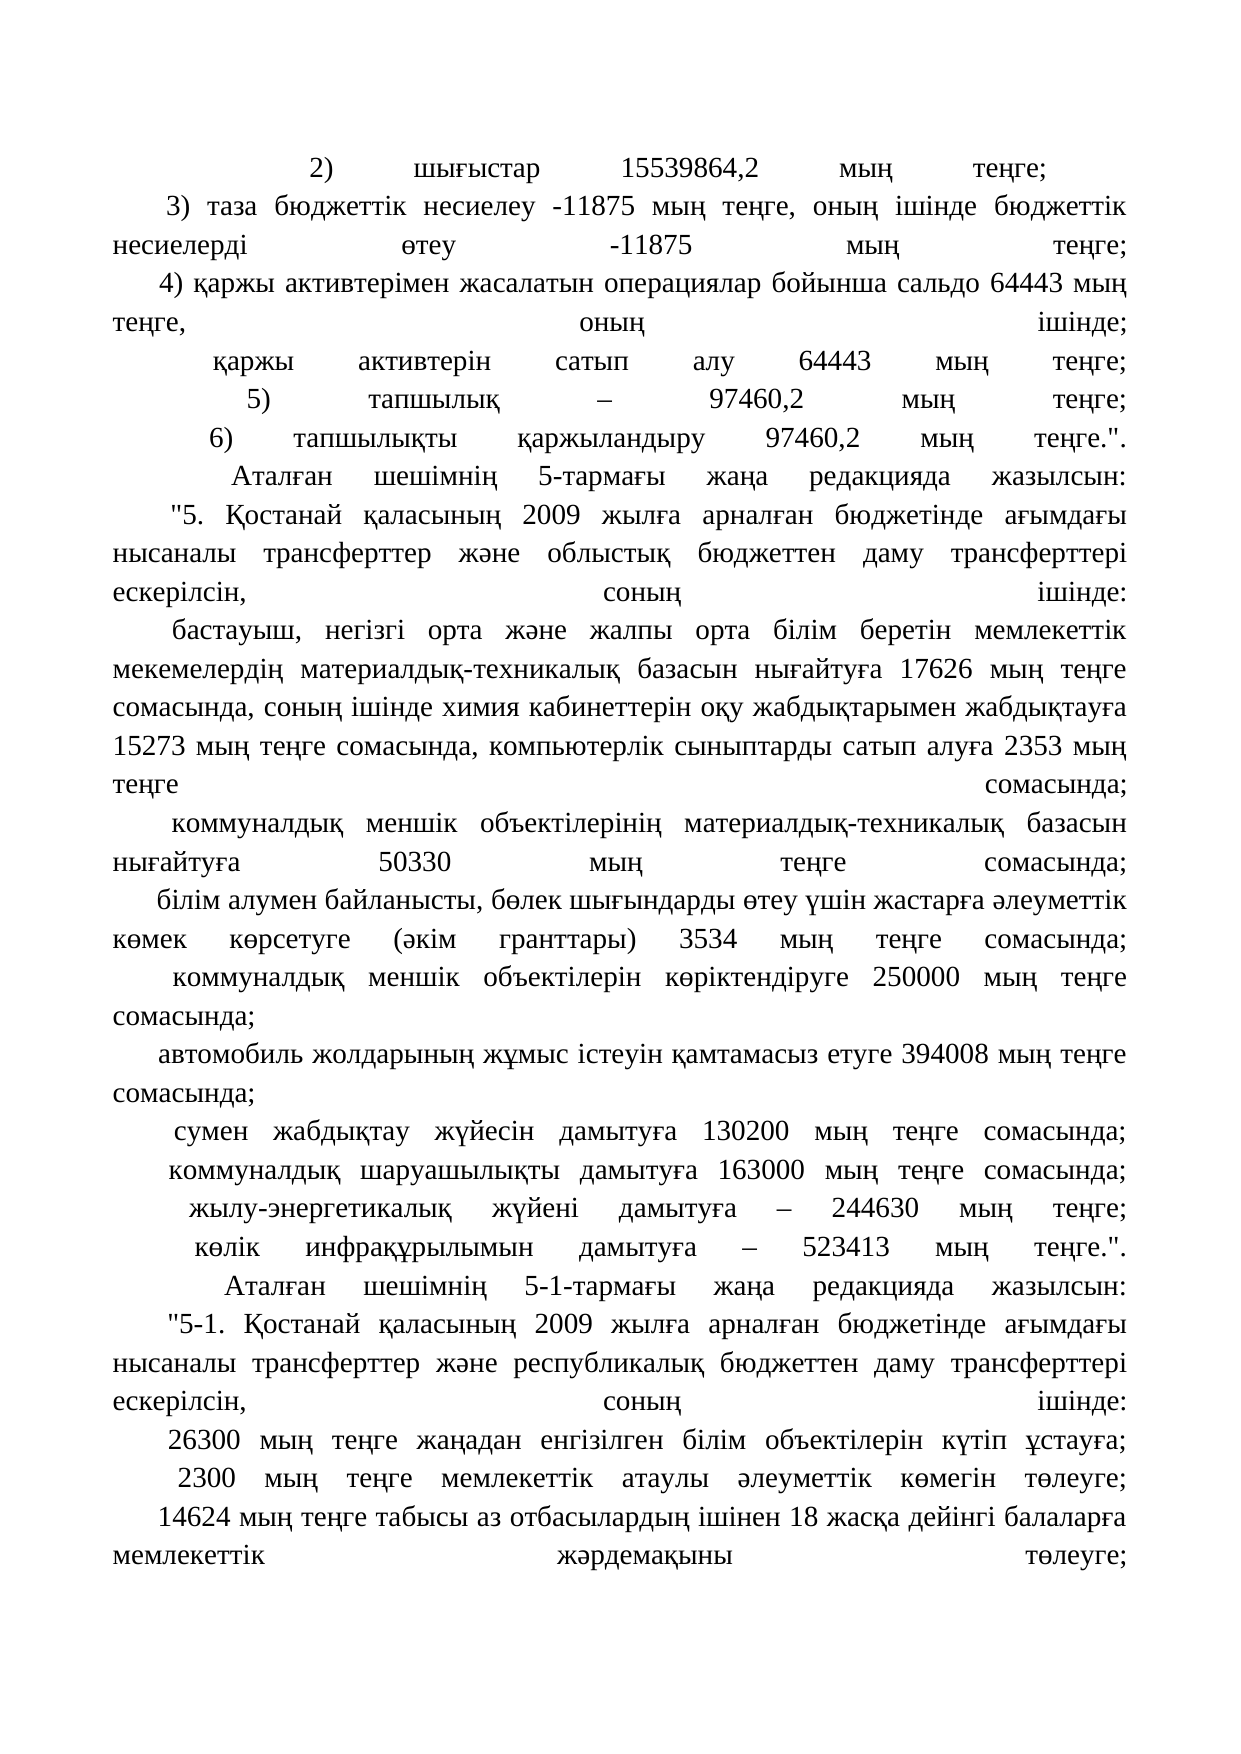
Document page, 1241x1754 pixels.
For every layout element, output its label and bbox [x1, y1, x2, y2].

text [112, 150, 1128, 1571]
